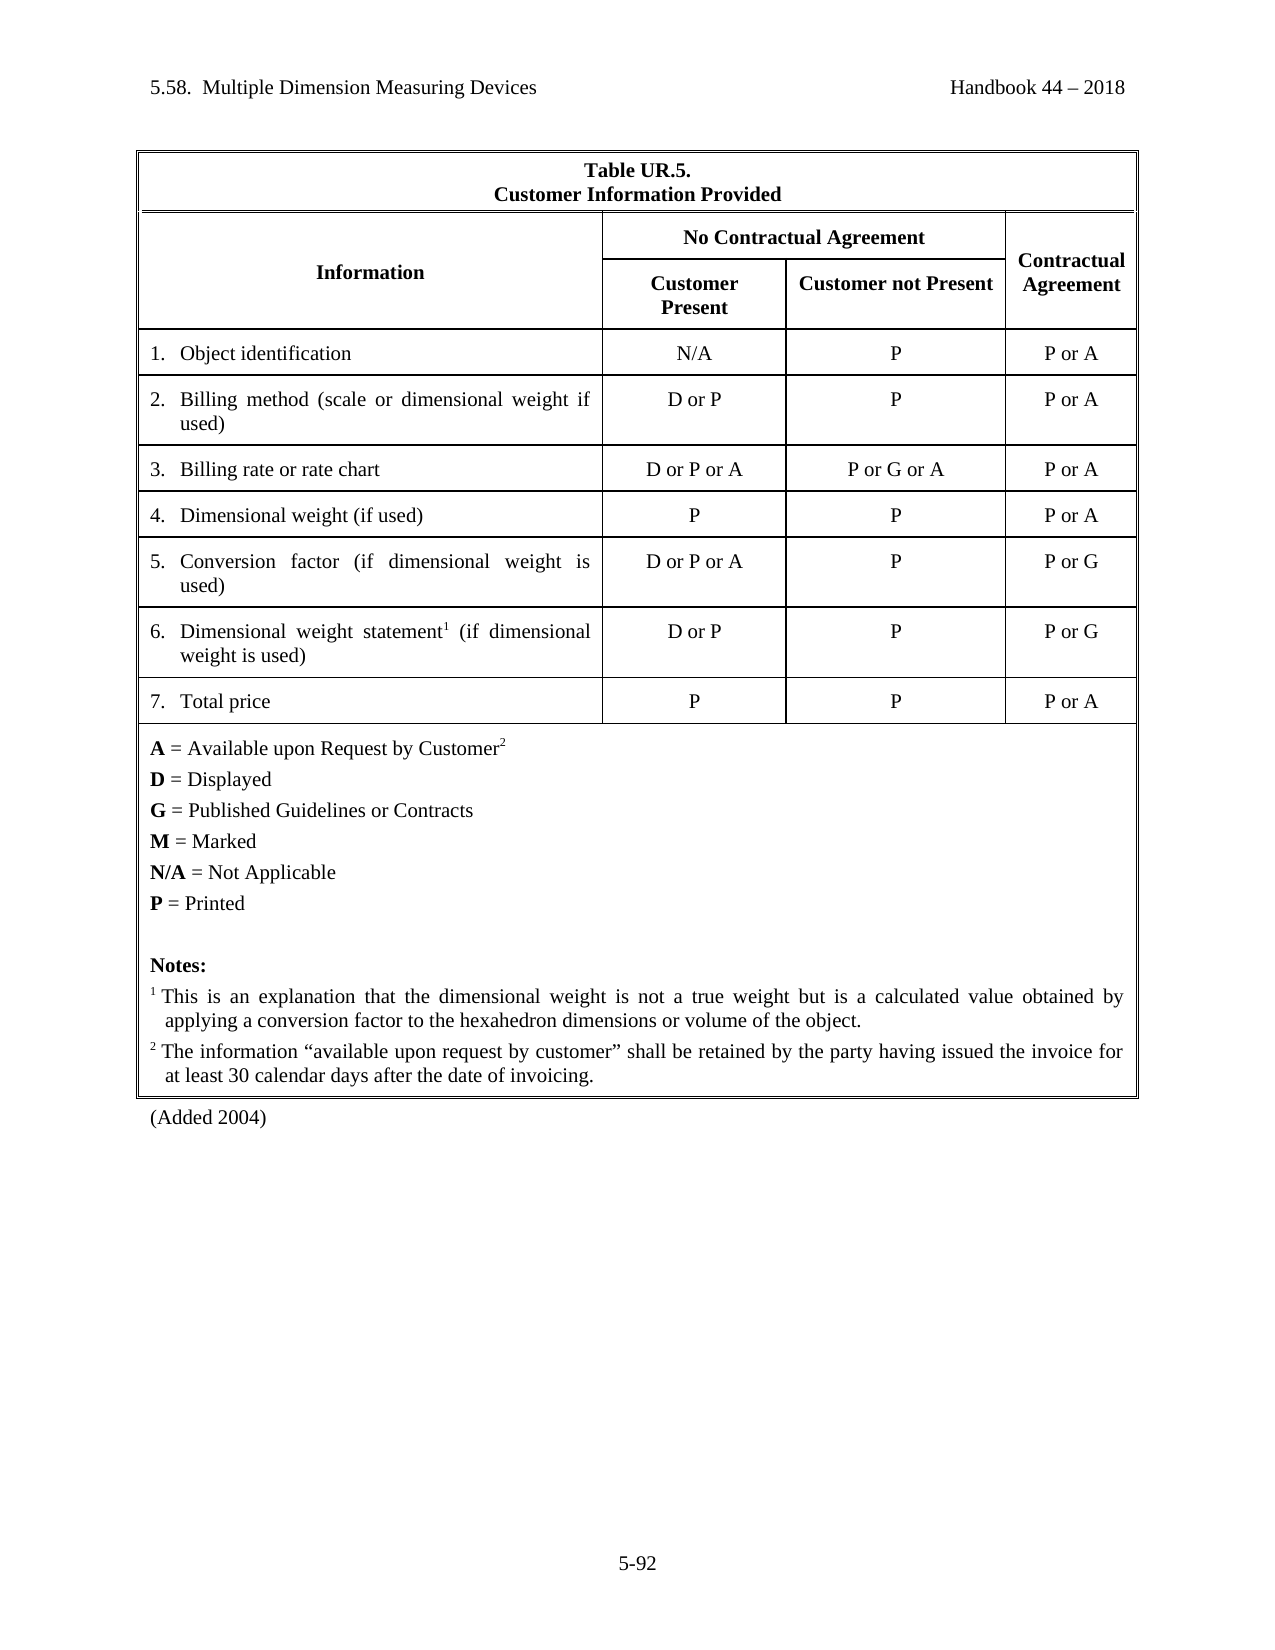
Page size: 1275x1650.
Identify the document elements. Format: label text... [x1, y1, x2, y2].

table_cell 6. Dimensional weight statement1 (if dimensional weight is used) [139, 608, 602, 676]
table_cell P [787, 608, 1005, 676]
table_cell A = Available upon Request by Customer2 D = Displayed G = Published Guidelines or Contracts M = Marked N/A = Not Applicable P = Printed Notes: 1 This is an explanation that the dimensional weight is not a true weight but is a calculated value obtained by applying a conversion factor to the hexahedron dimensions or volume of the object. 2 The information “available upon request by customer” shall be retained by the party having issued the invoice for at least 30 calendar days after the date of invoicing. [139, 724, 1136, 1096]
table_cell No Contractual Agreement [603, 213, 1005, 258]
table_cell P [787, 492, 1005, 536]
table_cell 1. Object identification [139, 330, 602, 374]
table_cell D or P [603, 376, 785, 444]
table_cell P or A [1006, 492, 1136, 536]
table_cell P or A [1006, 678, 1136, 722]
table_cell 5. Conversion factor (if dimensional weight is used) [139, 538, 602, 606]
table_cell P [603, 678, 785, 722]
table_cell P or A [1006, 376, 1136, 444]
table_cell P or A [1006, 446, 1136, 490]
table_cell Customer Present [603, 260, 785, 328]
table_cell D or P or A [603, 538, 785, 606]
table_cell D or P or A [603, 446, 785, 490]
table_cell P [603, 492, 785, 536]
table_cell P [787, 376, 1005, 444]
table_cell P [787, 330, 1005, 374]
table_cell N/A [603, 330, 785, 374]
table_cell P or G [1006, 538, 1136, 606]
table_cell 3. Billing rate or rate chart [139, 446, 602, 490]
table_cell 4. Dimensional weight (if used) [139, 492, 602, 536]
table_cell P or A [1006, 330, 1136, 374]
table_cell P [787, 538, 1005, 606]
table_cell 2. Billing method (scale or dimensional weight if used) [139, 376, 602, 444]
table_cell Contractual Agreement [1006, 210, 1137, 328]
table_cell P or G or A [787, 446, 1005, 490]
table_header Table UR.5. Customer Information Provided [139, 153, 1136, 210]
table_cell D or P [603, 608, 785, 676]
text (Added 2004) [150, 1105, 1125, 1129]
table_cell Information [138, 210, 602, 328]
table_cell P or G [1006, 608, 1136, 676]
table_cell P [787, 678, 1005, 722]
table_cell Customer not Present [787, 260, 1005, 328]
table_cell 7. Total price [139, 678, 602, 722]
